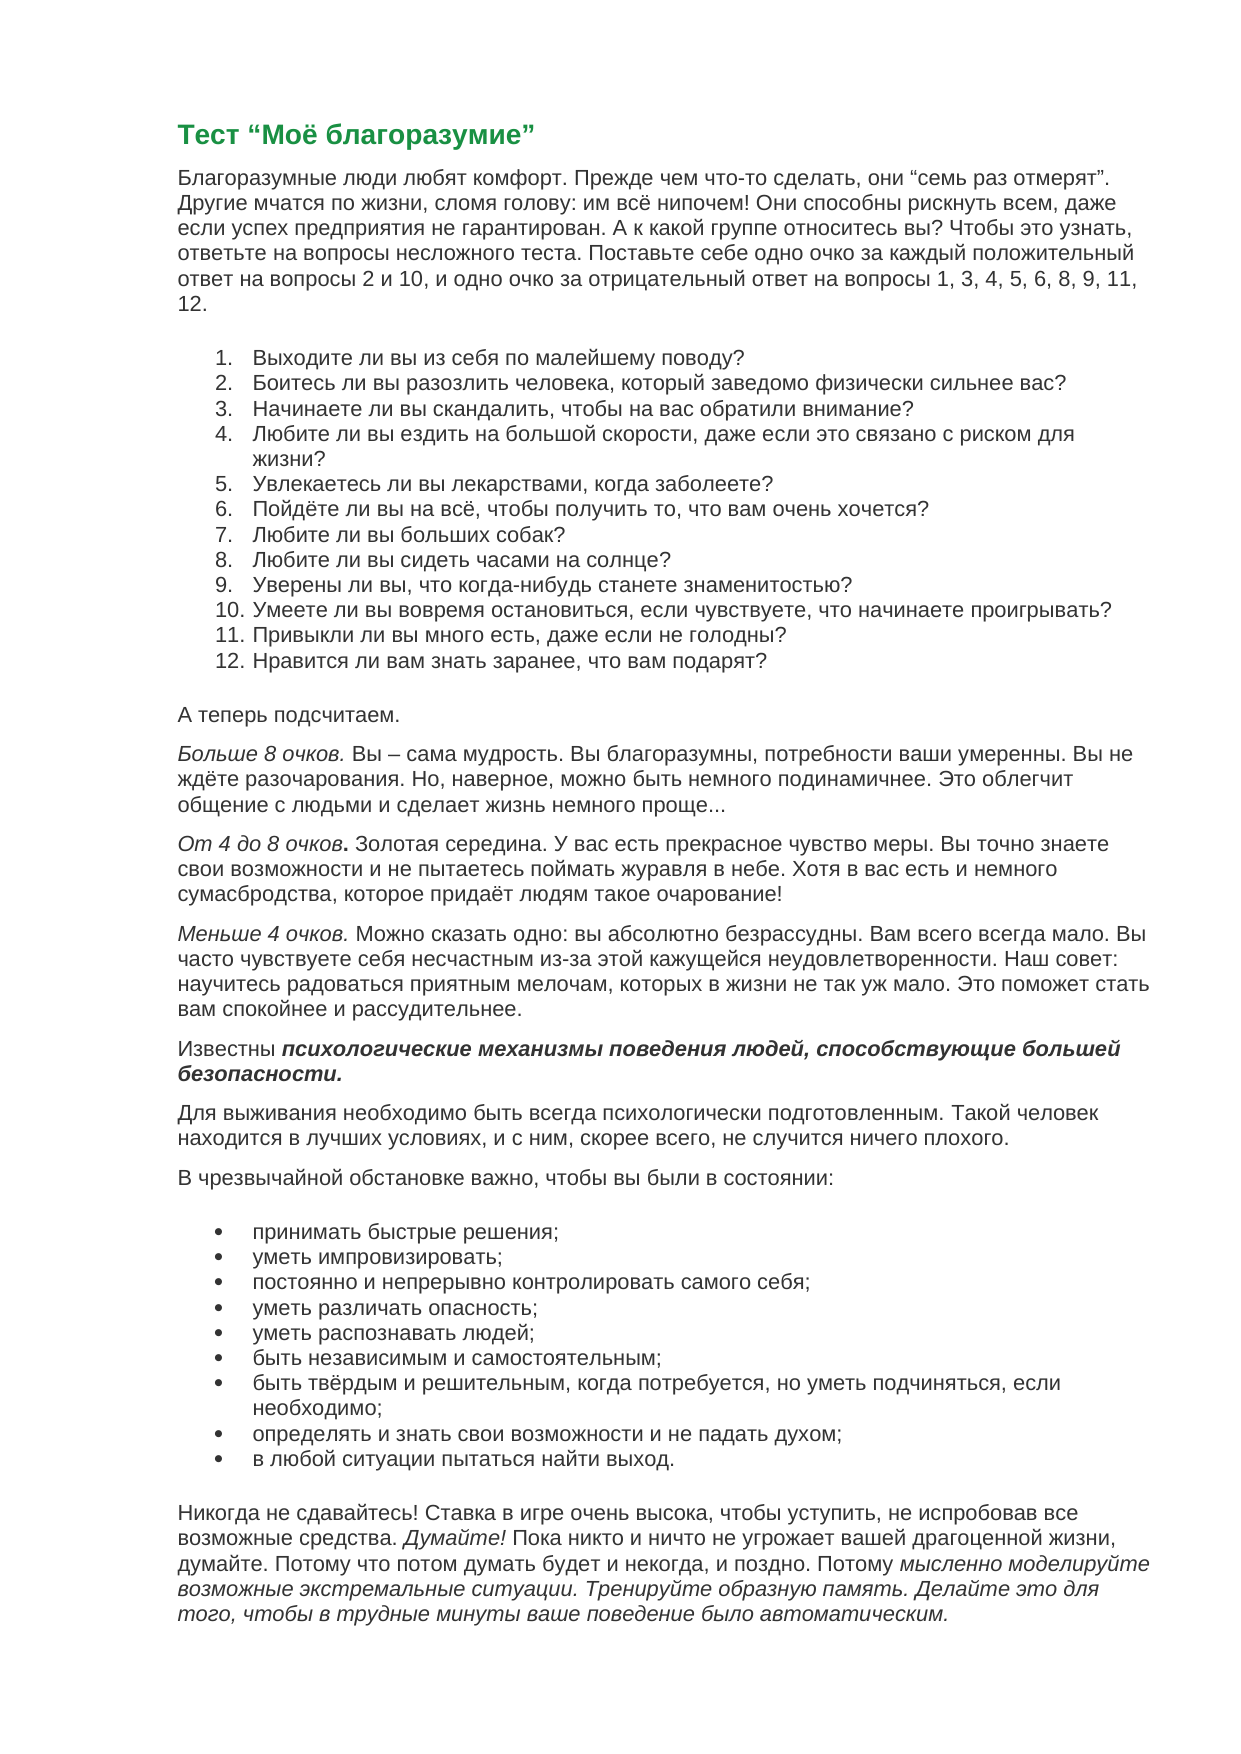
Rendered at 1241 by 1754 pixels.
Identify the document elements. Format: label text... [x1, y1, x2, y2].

list уметь распознавать людей; [215, 1319, 1152, 1345]
list Увлекаетесь ли вы лекарствами, когда заболеете? [215, 471, 1152, 496]
text Больше 8 очков. Вы – сама мудрость. Вы благоразумны, потребности ваши умеренны. Вы не ждёте разочарования. Но, наверное, можно быть немного подинамичнее. Это облегчит общение с людьми и сделает жизнь немного проще... [177, 741, 1152, 817]
list Привыкли ли вы много есть, даже если не голодны? [215, 622, 1152, 647]
list уметь различать опасность; [215, 1294, 1152, 1319]
text Благоразумные люди любят комфорт. Прежде чем что-то сделать, они “семь раз отмерят”. Другие мчатся по жизни, сломя голову: им всё нипочем! Они способны рискнуть всем, даже если успех предприятия не гарантирован. А к какой группе относитесь вы? Чтобы это узнать, ответьте на вопросы несложного теста. Поставьте себе одно очко за каждый положительный ответ на вопросы 2 и 10, и одно очко за отрицательный ответ на вопросы 1, 3, 4, 5, 6, 8, 9, 11, 12. [177, 164, 1152, 316]
list Нравится ли вам знать заранее, что вам подарят? [215, 647, 1152, 673]
list Боитесь ли вы разозлить человека, который заведомо физически сильнее вас? [215, 370, 1152, 395]
list постоянно и непрерывно контролировать самого себя; [215, 1269, 1152, 1294]
text В чрезвычайной обстановке важно, чтобы вы были в состоянии: [177, 1164, 1152, 1189]
list в любой ситуации пытаться найти выход. [215, 1446, 1152, 1471]
list Умеете ли вы вовремя остановиться, если чувствуете, что начинаете проигрывать? [215, 597, 1152, 622]
text Известны психологические механизмы поведения людей, способствующие большей безопасности. [177, 1035, 1152, 1086]
list Любите ли вы сидеть часами на солнце? [215, 547, 1152, 572]
list определять и знать свои возможности и не падать духом; [215, 1420, 1152, 1446]
list быть твёрдым и решительным, когда потребуется, но уметь подчиняться, если необходимо; [215, 1370, 1152, 1420]
text Никогда не сдавайтесь! Ставка в игре очень высока, чтобы уступить, не испробовав все возможные средства. Думайте! Пока никто и ничто не угрожает вашей драгоценной жизни, думайте. Потому что потом думать будет и некогда, и поздно. Потому мысленно моделируйте возможные экстремальные ситуации. Тренируйте образную память. Делайте это для того, чтобы в трудные минуты ваше поведение было автоматическим. [177, 1500, 1152, 1626]
list Выходите ли вы из себя по малейшему поводу? [215, 345, 1152, 370]
list Пойдёте ли вы на всё, чтобы получить то, что вам очень хочется? [215, 496, 1152, 521]
list Начинаете ли вы скандалить, чтобы на вас обратили внимание? [215, 395, 1152, 421]
text От 4 до 8 очков. Золотая середина. У вас есть прекрасное чувство меры. Вы точно знаете свои возможности и не пытаетесь поймать журавля в небе. Хотя в вас есть и немного сумасбродства, которое придаёт людям такое очарование! [177, 831, 1152, 906]
list Любите ли вы больших собак? [215, 521, 1152, 547]
text Тест “Моё благоразумие” [177, 118, 1152, 151]
list принимать быстрые решения; [215, 1219, 1152, 1244]
list Любите ли вы ездить на большой скорости, даже если это связано с риском для жизни? [215, 421, 1152, 471]
text Для выживания необходимо быть всегда психологически подготовленным. Такой человек находится в лучших условиях, и с ним, скорее всего, не случится ничего плохого. [177, 1100, 1152, 1150]
text А теперь подсчитаем. [177, 702, 1152, 727]
list уметь импровизировать; [215, 1244, 1152, 1269]
list Уверены ли вы, что когда-нибудь станете знаменитостью? [215, 572, 1152, 597]
text Меньше 4 очков. Можно сказать одно: вы абсолютно безрассудны. Вам всего всегда мало. Вы часто чувствуете себя несчастным из-за этой кажущейся неудовлетворенности. Наш совет: научитесь радоваться приятным мелочам, которых в жизни не так уж мало. Это поможет стать вам спокойнее и рассудительнее. [177, 921, 1152, 1021]
list быть независимым и самостоятельным; [215, 1345, 1152, 1370]
